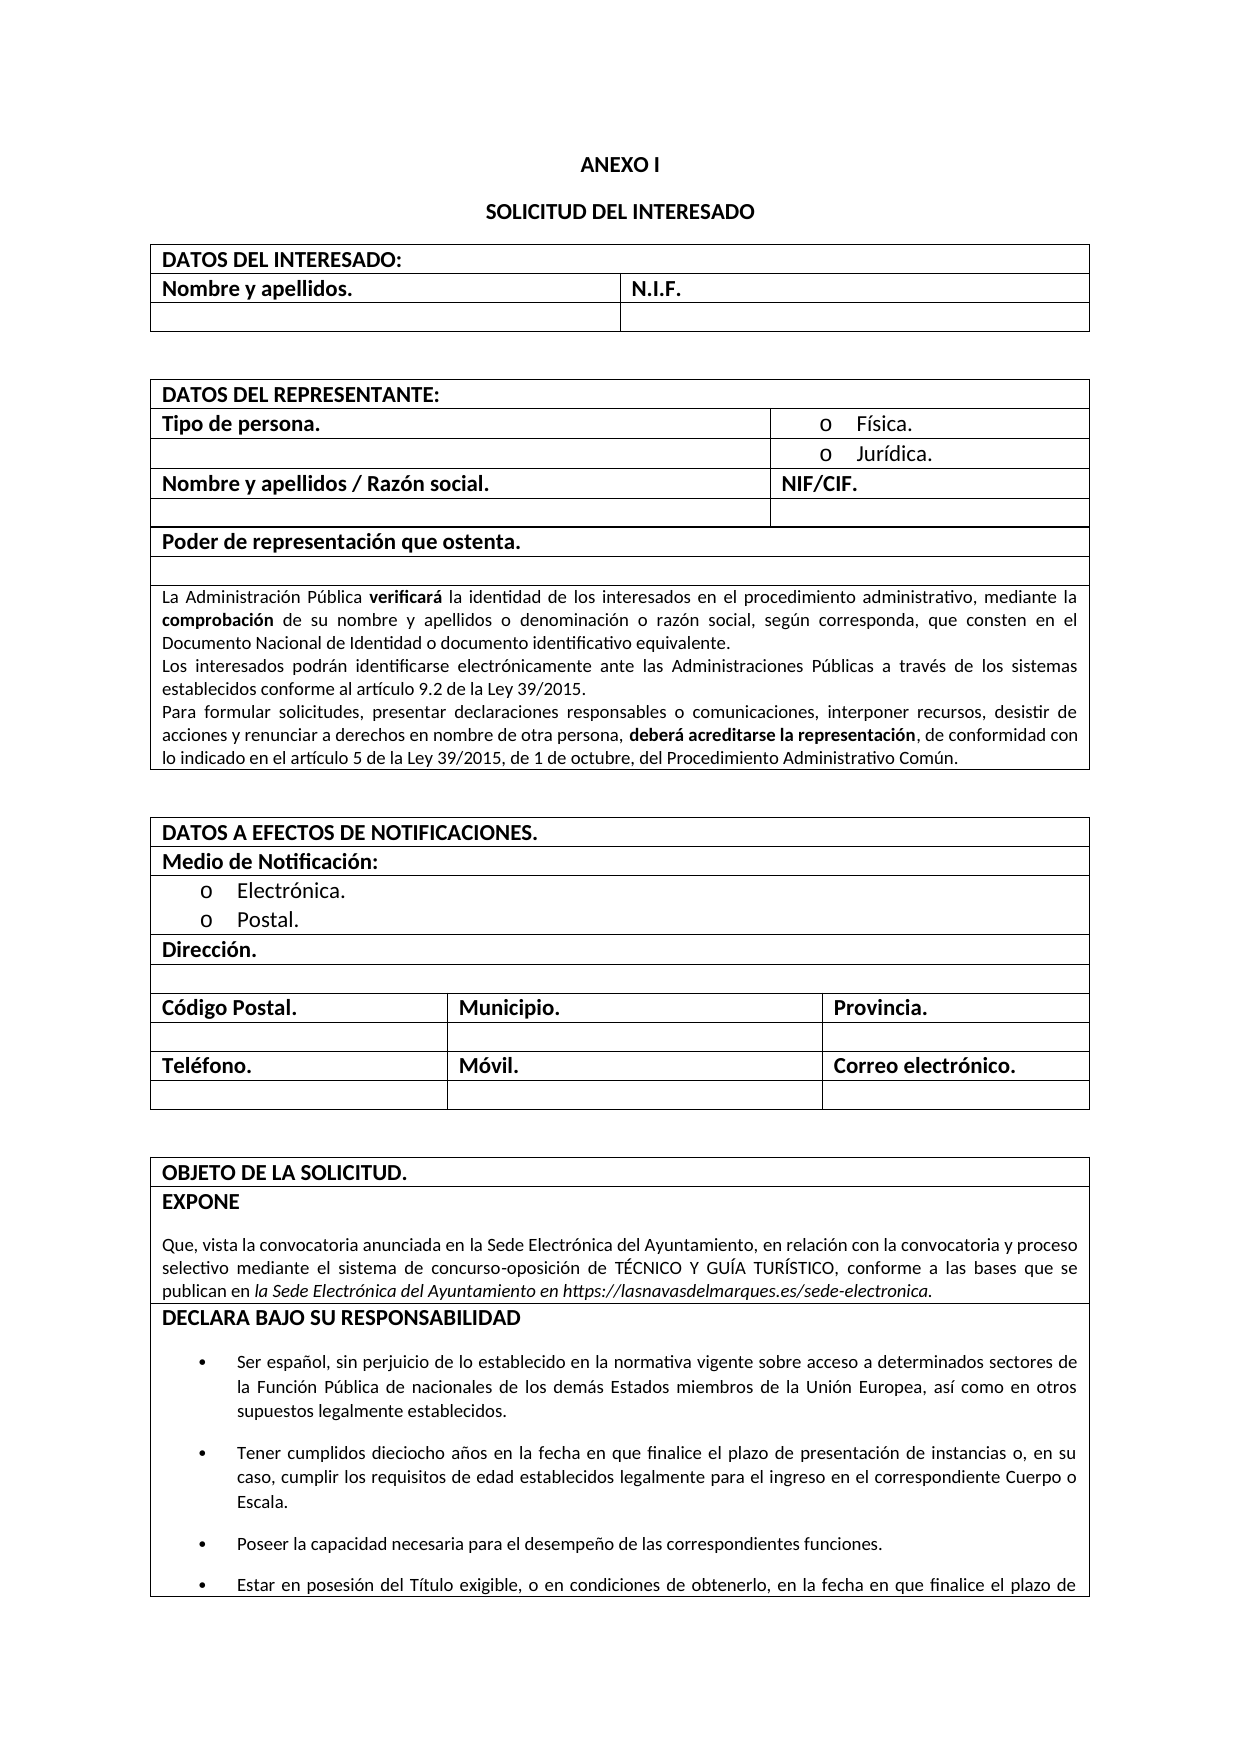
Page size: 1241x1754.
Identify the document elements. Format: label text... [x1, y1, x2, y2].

table_cell [823, 1023, 1089, 1051]
table_cell Electrónica. Postal. [151, 876, 1089, 934]
table_header DATOS A EFECTOS DE NOTIFICACIONES. [151, 818, 1089, 846]
table_cell Correo electrónico. [823, 1052, 1089, 1080]
text ANEXO I [150, 150, 1090, 178]
table_cell N.I.F. [621, 274, 1089, 302]
table_cell Medio de Notificación: [151, 847, 1089, 875]
table_cell EXPONE Que, vista la convocatoria anunciada en la Sede Electrónica del Ayuntamiento, en relación con la convocatoria y proceso selectivo mediante el sistema de concurso-oposición de TÉCNICO Y GUÍA TURÍSTICO, conforme a las bases que se publican en la Sede Electrónica del Ayuntamiento en https://lasnavasdelmarques.es/sede-electronica. [151, 1187, 1089, 1302]
table_header DATOS DEL INTERESADO: [151, 245, 1089, 273]
table_cell Poder de representación que ostenta. [151, 528, 1089, 556]
text SOLICITUD DEL INTERESADO [150, 197, 1090, 225]
table_cell [448, 1081, 822, 1109]
table_cell Código Postal. [151, 994, 447, 1022]
table_cell Física. [771, 409, 1089, 438]
table_cell Tipo de persona. [151, 409, 770, 438]
table_cell [151, 965, 1089, 992]
table_header DATOS DEL REPRESENTANTE: [151, 380, 1089, 408]
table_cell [151, 1304, 1089, 1596]
table_cell Dirección. [151, 935, 1089, 963]
table_cell [823, 1081, 1089, 1109]
table_cell [771, 499, 1089, 526]
table_cell Nombre y apellidos / Razón social. [151, 469, 770, 497]
table_cell Provincia. [823, 994, 1089, 1022]
table_cell Teléfono. [151, 1052, 447, 1080]
table_cell Nombre y apellidos. [151, 274, 620, 302]
table_cell NIF/CIF. [771, 469, 1089, 497]
table_cell Municipio. [448, 994, 822, 1022]
table_cell Móvil. [448, 1052, 822, 1080]
table_cell La Administración Pública verificará la identidad de los interesados en el procedimiento administrativo, mediante la comprobación de su nombre y apellidos o denominación o razón social, según corresponda, que consten en el Documento Nacional de Identidad o documento identificativo equivalente. Los interesados podrán identificarse electrónicamente ante las Administraciones Públicas a través de los sistemas establecidos conforme al artículo 9.2 de la Ley 39/2015. Para formular solicitudes, presentar declaraciones responsables o comunicaciones, interponer recursos, desistir de acciones y renunciar a derechos en nombre de otra persona, deberá acreditarse la representación, de conformidad con lo indicado en el artículo 5 de la Ley 39/2015, de 1 de octubre, del Procedimiento Administrativo Común. [151, 586, 1089, 769]
table_cell [621, 303, 1089, 331]
table_cell [151, 499, 770, 526]
table_cell [151, 1081, 447, 1109]
table_cell [151, 557, 1089, 584]
table_cell [448, 1023, 822, 1051]
table_header OBJETO DE LA SOLICITUD. [151, 1158, 1089, 1186]
table_cell [151, 1023, 447, 1051]
table_cell [151, 439, 770, 468]
table_cell [151, 303, 620, 331]
table_cell Jurídica. [771, 439, 1089, 468]
